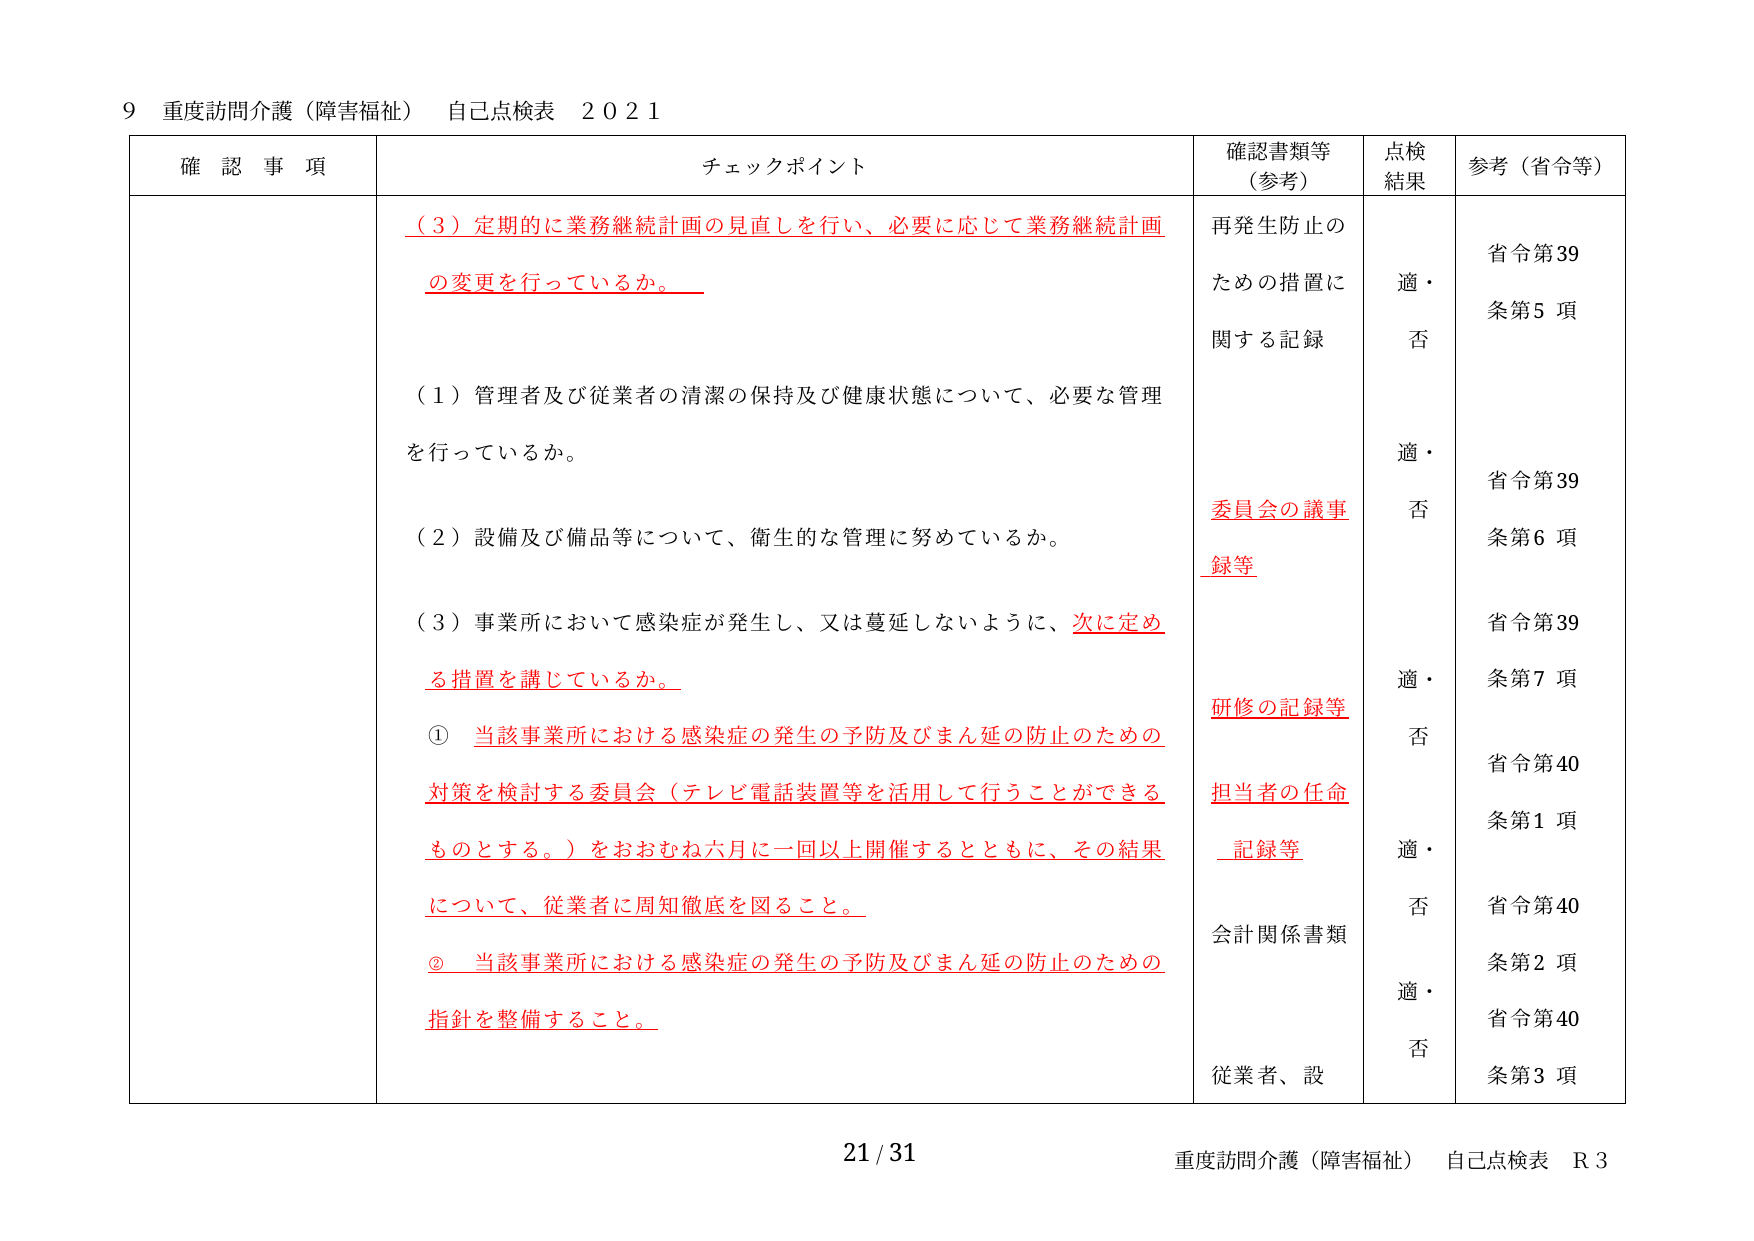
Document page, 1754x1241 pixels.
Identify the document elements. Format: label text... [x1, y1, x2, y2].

table_header 確認書類等 （参考） [1194, 136, 1363, 195]
table_header チェックポイント [377, 136, 1193, 195]
table_header 確 認 事 項 [130, 136, 376, 195]
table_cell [130, 196, 376, 1103]
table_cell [1194, 196, 1363, 1103]
table_header 点検 結果 [1364, 136, 1455, 195]
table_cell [1456, 196, 1625, 1103]
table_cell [1364, 196, 1455, 1103]
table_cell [377, 196, 1193, 1103]
table_header 参考（省令等） [1456, 136, 1625, 195]
